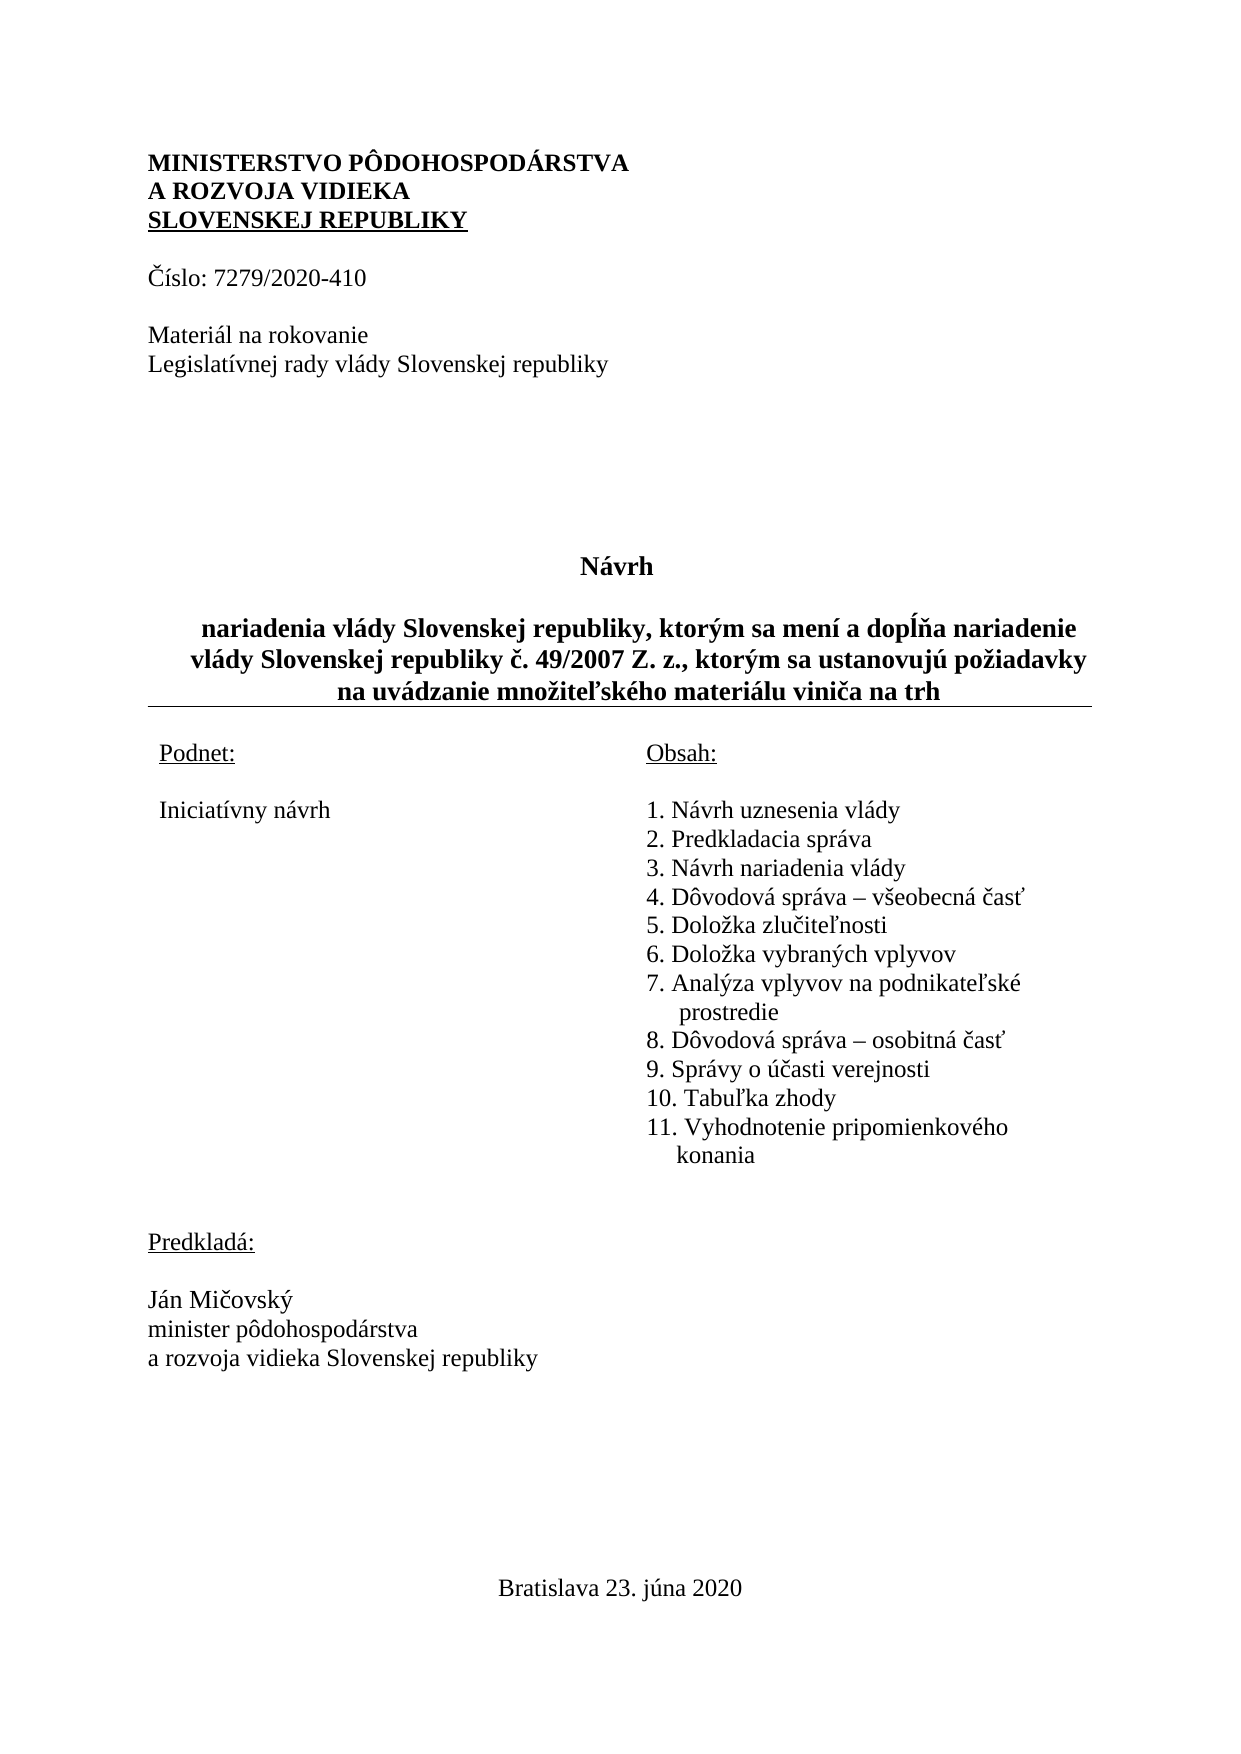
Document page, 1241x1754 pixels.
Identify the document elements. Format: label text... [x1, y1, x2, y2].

text SLOVENSKEJ REPUBLIKY [148, 205, 1092, 234]
text Číslo: 7279/2020-410 [148, 263, 1092, 291]
text Materiál na rokovanie [148, 320, 1092, 349]
text Bratislava 23. júna 2020 [148, 1573, 1092, 1602]
text MINISTERSTVO PôDOHOSPODÁRSTVA [148, 148, 1092, 176]
text Predkladá: [148, 1227, 1092, 1255]
text Legislatívnej rady vlády Slovenskej republiky [148, 349, 1092, 378]
table_header Obsah: 1. Návrh uznesenia vlády 2. Predkladacia správa 3. Návrh nariadenia vlády 4. Dôvodová správa – všeobecná časť 5. Doložka zlučiteľnosti 6. Doložka vybraných vplyvov 7. Analýza vplyvov na podnikateľské prostredie 8. Dôvodová správa – osobitná časť 9. Správy o účasti verejnosti 10. Tabuľka zhody 11. Vyhodnotenie pripomienkového konania [587, 738, 1078, 1198]
text Návrh nariadenia vlády Slovenskej republiky, ktorým sa mení a dopĺňa nariadenie vlády Slovenskej republiky č. 49/2007 Z. z., ktorým sa ustanovujú požiadavky na uvádzanie množiteľského materiálu viniča na trh [148, 550, 1092, 706]
text A ROZVOJA VIDIEKA [148, 176, 1092, 205]
table_header Podnet: Iniciatívny návrh [148, 738, 587, 1198]
text a rozvoja vidieka Slovenskej republiky [148, 1343, 1092, 1372]
text Ján Mičovský [148, 1284, 1092, 1314]
text minister pôdohospodárstva [148, 1314, 1092, 1343]
